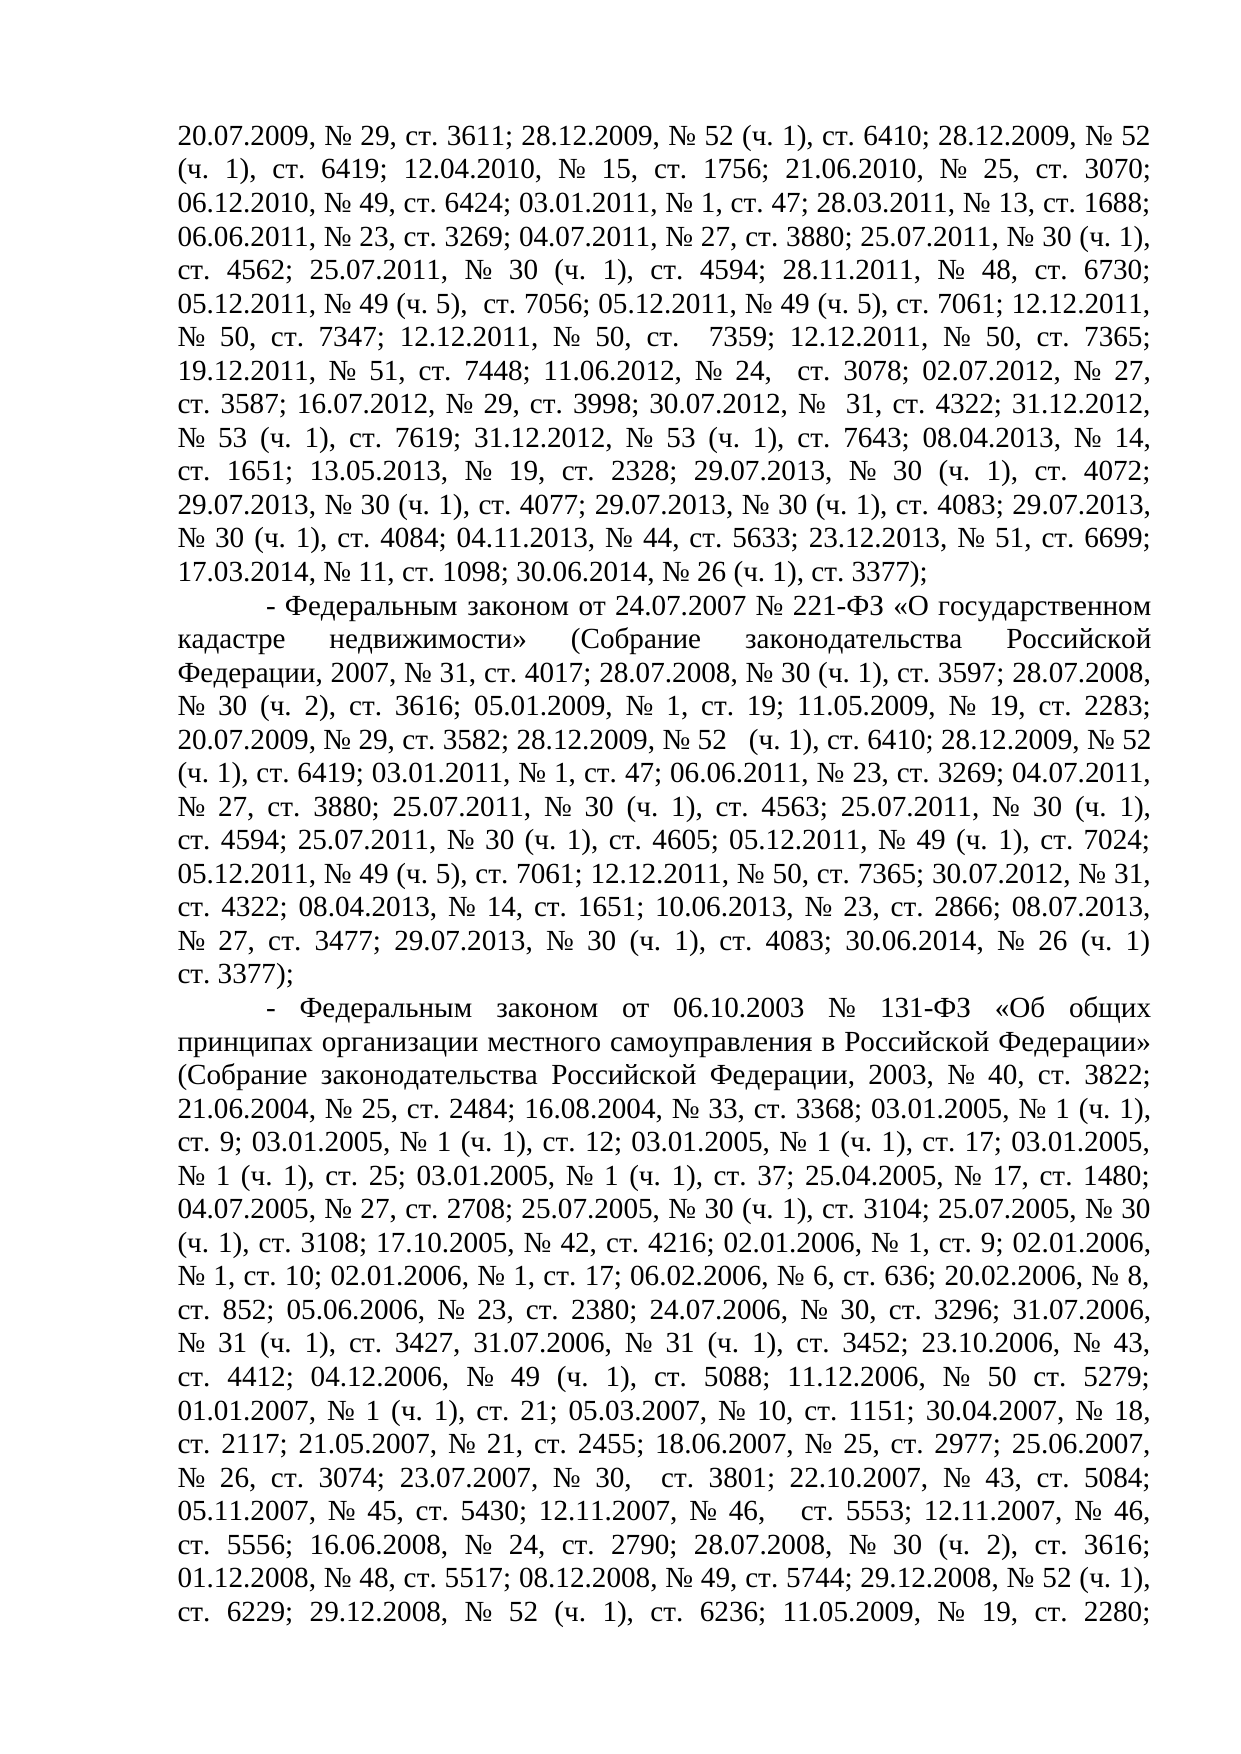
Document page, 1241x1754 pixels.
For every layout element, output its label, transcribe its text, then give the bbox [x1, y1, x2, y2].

text - Федеральным законом от 24.07.2007 № 221-ФЗ «О государственном кадастре недвижимости» (Собрание законодательства Российской Федерации, 2007, № 31, ст. 4017; 28.07.2008, № 30 (ч. 1), ст. 3597; 28.07.2008, № 30 (ч. 2), ст. 3616; 05.01.2009, № 1, ст. 19; 11.05.2009, № 19, ст. 2283; 20.07.2009, № 29, ст. 3582; 28.12.2009, № 52 (ч. 1), ст. 6410; 28.12.2009, № 52 (ч. 1), ст. 6419; 03.01.2011, № 1, ст. 47; 06.06.2011, № 23, ст. 3269; 04.07.2011, № 27, ст. 3880; 25.07.2011, № 30 (ч. 1), ст. 4563; 25.07.2011, № 30 (ч. 1), ст. 4594; 25.07.2011, № 30 (ч. 1), ст. 4605; 05.12.2011, № 49 (ч. 1), ст. 7024; 05.12.2011, № 49 (ч. 5), ст. 7061; 12.12.2011, № 50, ст. 7365; 30.07.2012, № 31, ст. 4322; 08.04.2013, № 14, ст. 1651; 10.06.2013, № 23, ст. 2866; 08.07.2013, № 27, ст. 3477; 29.07.2013, № 30 (ч. 1), ст. 4083; 30.06.2014, № 26 (ч. 1) ст. 3377); [177, 588, 1152, 990]
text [177, 990, 1152, 1627]
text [177, 118, 1152, 588]
